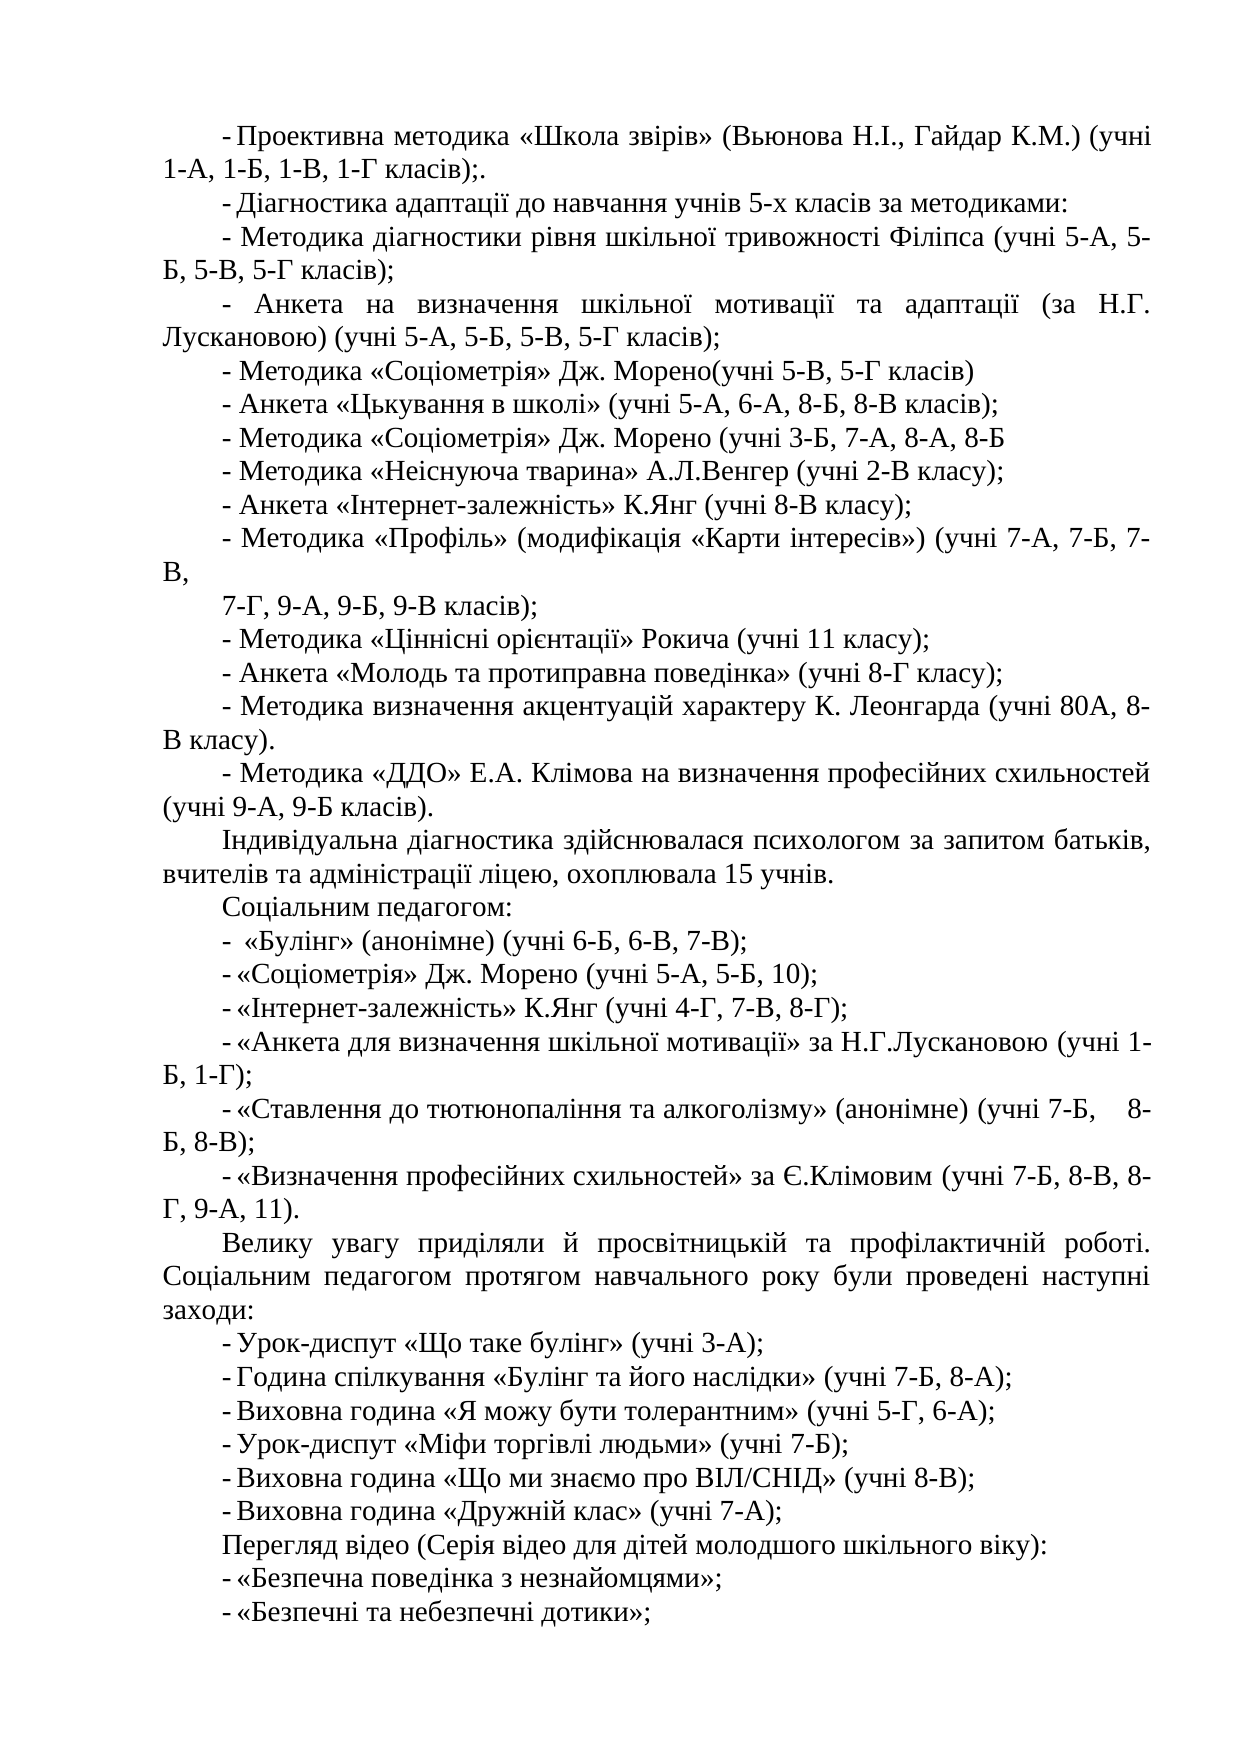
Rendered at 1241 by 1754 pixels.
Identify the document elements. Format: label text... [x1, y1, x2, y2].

list «Анкета для визначення шкільної мотивації» за Н.Г.Лускановою (учні 1-Б, 1-Г); [162, 1024, 1152, 1091]
list «Безпечні та небезпечні дотики»; [162, 1594, 1152, 1627]
text - Методика «ДДО» Е.А. Клімова на визначення професійних схильностей (учні 9-А, 9-Б класів). [162, 755, 1152, 822]
list Година спілкування «Булінг та його наслідки» (учні 7-Б, 8-А); [162, 1359, 1152, 1393]
list - Анкета на визначення шкільної мотивації та адаптації (за Н.Г. Лускановою) (учні 5-А, 5-Б, 5-В, 5-Г класів); [162, 286, 1152, 353]
list «Інтернет-залежність» К.Янг (учні 4-Г, 7-В, 8-Г); [162, 990, 1152, 1024]
list «Визначення професійних схильностей» за Є.Клімовим (учні 7-Б, 8-В, 8-Г, 9-А, 11). [162, 1158, 1152, 1225]
list Виховна година «Що ми знаємо про ВІЛ/СНІД» (учні 8-В); [162, 1460, 1152, 1493]
list Виховна година «Дружній клас» (учні 7-А); [162, 1493, 1152, 1527]
text Велику увагу приділяли й просвітницькій та профілактичній роботі. Соціальним педагогом протягом навчального року були проведені наступні заходи: [162, 1225, 1152, 1326]
text - Методика «Соціометрія» Дж. Морено (учні 3-Б, 7-А, 8-А, 8-Б [162, 420, 1152, 453]
text - Анкета «Інтернет-залежність» К.Янг (учні 8-В класу); [162, 487, 1152, 521]
list - Методика «Соціометрія» Дж. Морено(учні 5-В, 5-Г класів) [162, 353, 1152, 386]
list «Соціометрія» Дж. Морено (учні 5-А, 5-Б, 10); [162, 957, 1152, 990]
list Діагностика адаптації до навчання учнів 5-х класів за методиками: [162, 185, 1152, 219]
list Виховна година «Я можу бути толерантним» (учні 5-Г, 6-А); [162, 1393, 1152, 1426]
list «Булінг» (анонімне) (учні 6-Б, 6-В, 7-В); [162, 923, 1152, 957]
list Урок-диспут «Міфи торгівлі людьми» (учні 7-Б); [162, 1426, 1152, 1460]
list - Методика діагностики рівня шкільної тривожності Філіпса (учні 5-А, 5-Б, 5-В, 5-Г класів); [162, 219, 1152, 286]
list «Безпечна поведінка з незнайомцями»; [162, 1560, 1152, 1594]
text Індивідуальна діагностика здійснювалася психологом за запитом батьків, вчителів та адміністрації ліцею, охоплювала 15 учнів. [162, 822, 1152, 889]
list Проективна методика «Школа звірів» (Вьюнова Н.І., Гайдар К.М.) (учні 1-А, 1-Б, 1-В, 1-Г класів);. [162, 118, 1152, 185]
text - Методика «Ціннісні орієнтації» Рокича (учні 11 класу); [162, 621, 1152, 655]
text Перегляд відео (Серія відео для дітей молодшого шкільного віку): [162, 1527, 1152, 1560]
text Соціальним педагогом: [162, 889, 1152, 923]
text - Анкета «Цькування в школі» (учні 5-А, 6-А, 8-Б, 8-В класів); [162, 386, 1152, 420]
text - Методика «Неіснуюча тварина» А.Л.Венгер (учні 2-В класу); [162, 453, 1152, 487]
list Урок-диспут «Що таке булінг» (учні 3-А); [162, 1326, 1152, 1359]
text 7-Г, 9-А, 9-Б, 9-В класів); [162, 588, 1152, 621]
list «Ставлення до тютюнопаління та алкоголізму» (анонімне) (учні 7-Б, 8-Б, 8-В); [162, 1091, 1152, 1158]
text - Методика «Профіль» (модифікація «Карти інтересів») (учні 7-А, 7-Б, 7-В, [162, 521, 1152, 588]
text - Методика визначення акцентуацій характеру К. Леонгарда (учні 80А, 8-В класу). [162, 688, 1152, 755]
text - Анкета «Молодь та протиправна поведінка» (учні 8-Г класу); [162, 655, 1152, 688]
